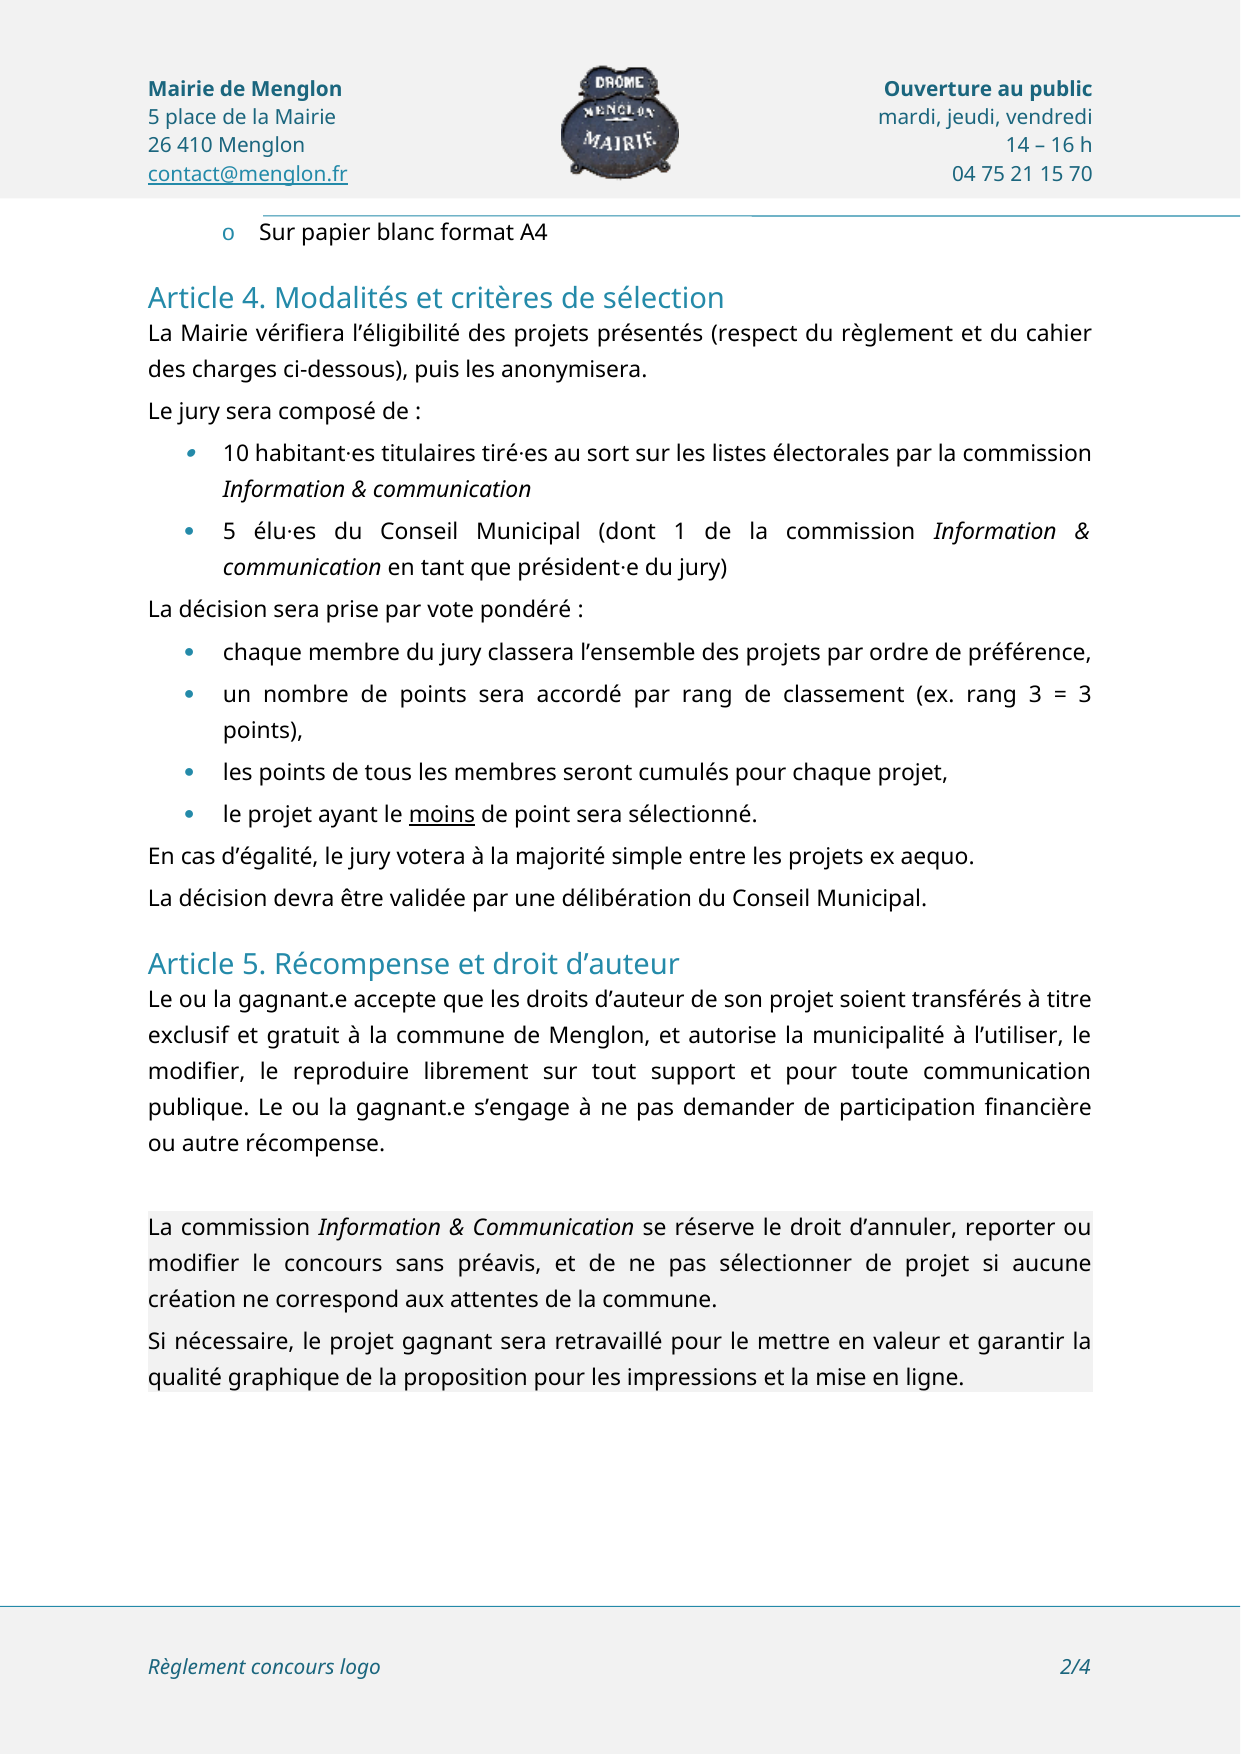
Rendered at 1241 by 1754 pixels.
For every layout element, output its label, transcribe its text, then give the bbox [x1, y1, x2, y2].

text La Mairie vérifiera l’éligibilité des projets présentés (respect du règlement et du cahier des charges ci-dessous), puis les anonymisera. [148, 317, 1093, 384]
list le projet ayant le moins de point sera sélectionné. [185, 798, 1093, 829]
list 5 élu∙es du Conseil Municipal (dont 1 de la commission Information & communication en tant que président∙e du jury) [185, 515, 1093, 582]
list Sur papier blanc format A4 [221, 216, 1093, 247]
text La commission Information & Communication se réserve le droit d’annuler, reporter ou modifier le concours sans préavis, et de ne pas sélectionner de projet si aucune création ne correspond aux attentes de la commune. [148, 1211, 1093, 1314]
text La décision devra être validée par une délibération du Conseil Municipal. [148, 882, 1093, 913]
list un nombre de points sera accordé par rang de classement (ex. rang 3 = 3 points), [185, 678, 1093, 745]
text Si nécessaire, le projet gagnant sera retravaillé pour le mettre en valeur et garantir la qualité graphique de la proposition pour les impressions et la mise en ligne. [148, 1325, 1093, 1392]
text Le jury sera composé de : [148, 395, 1093, 426]
text La décision sera prise par vote pondéré : [148, 593, 1093, 624]
list 10 habitant∙es titulaires tiré∙es au sort sur les listes électorales par la commission Information & communication [185, 437, 1093, 504]
list chaque membre du jury classera l’ensemble des projets par ordre de préférence, [185, 635, 1093, 667]
subtitle Article 4. Modalités et critères de sélection [148, 277, 1093, 317]
text En cas d’égalité, le jury votera à la majorité simple entre les projets ex aequo. [148, 840, 1093, 871]
subtitle Article 5. Récompense et droit d’auteur [148, 943, 1093, 983]
picture [561, 64, 679, 182]
text Le ou la gagnant.e accepte que les droits d’auteur de son projet soient transférés à titre exclusif et gratuit à la commune de Menglon, et autorise la municipalité à l’utiliser, le modifier, le reproduire librement sur tout support et pour toute communication publique. Le ou la gagnant.e s’engage à ne pas demander de participation financière ou autre récompense. [148, 983, 1093, 1158]
list les points de tous les membres seront cumulés pour chaque projet, [185, 756, 1093, 787]
